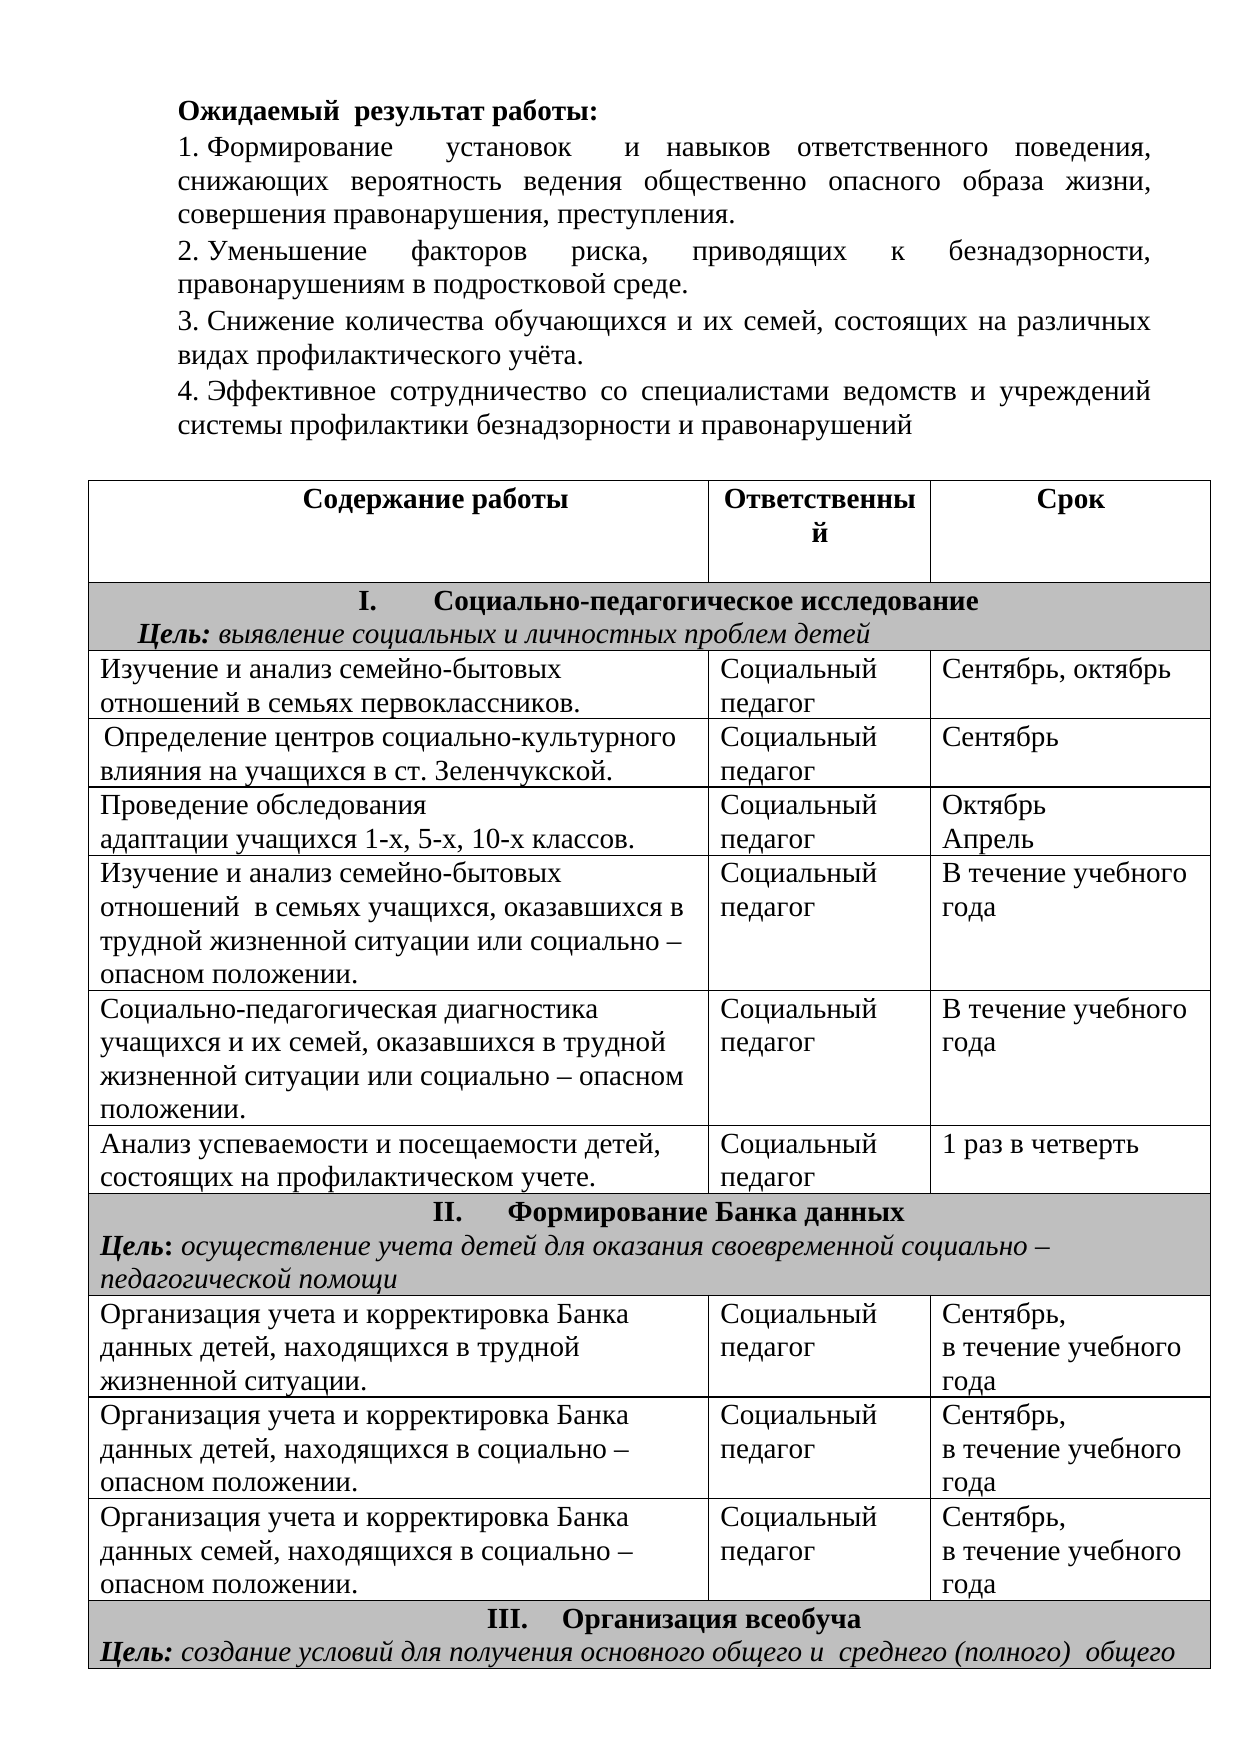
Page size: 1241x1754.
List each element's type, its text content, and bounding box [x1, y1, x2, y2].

table_cell Социальный педагог [709, 719, 930, 786]
table_cell Сентябрь, в течение учебного года [931, 1499, 1210, 1600]
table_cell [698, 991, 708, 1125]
table_cell 1 раз в четверть [931, 1126, 1210, 1193]
table_cell Формирование Банка данных Цель: осуществление учета детей для оказания своевременной социально – педагогической помощи [89, 1194, 1210, 1295]
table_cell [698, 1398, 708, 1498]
table_header Содержание работы [89, 481, 708, 582]
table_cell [89, 1601, 1210, 1668]
table_cell Проведение обследования адаптации учащихся 1-х, 5-х, 10-х классов. [89, 788, 708, 854]
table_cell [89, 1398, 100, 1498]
table_cell Сентябрь, октябрь [931, 651, 1210, 718]
table_cell Социальный педагог [709, 788, 930, 854]
list Эффективное сотрудничество со специалистами ведомств и учреждений системы профилактики безнадзорности и правонарушений [177, 373, 1152, 441]
table_header Ответственный [709, 481, 930, 582]
table_cell Изучение и анализ семейно-бытовых отношений в семьях учащихся, оказавшихся в трудной жизненной ситуации или социально – опасном положении. [89, 856, 708, 990]
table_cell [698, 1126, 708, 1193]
table_cell Сентябрь, в течение учебного года [931, 1398, 1210, 1498]
table_cell Сентябрь, в течение учебного года [931, 1296, 1210, 1396]
table_cell В течение учебного года [931, 991, 1210, 1125]
list Уменьшение факторов риска, приводящих к безнадзорности, правонарушениям в подростковой среде. [177, 233, 1152, 300]
table_cell Социальный педагог [709, 651, 930, 718]
table_cell Социальный педагог [709, 1398, 930, 1498]
table_cell Социально-педагогическое исследование Цель: выявление социальных и личностных проблем детей [89, 583, 1210, 650]
table_cell Сентябрь [931, 719, 1210, 786]
list Снижение количества обучающихся и их семей, состоящих на различных видах профилактического учёта. [177, 303, 1152, 370]
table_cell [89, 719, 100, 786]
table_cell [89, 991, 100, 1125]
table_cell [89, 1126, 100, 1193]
table_cell В течение учебного года [931, 856, 1210, 990]
table_cell Организация учета и корректировка Банка данных детей, находящихся в трудной жизненной ситуации. [89, 1296, 708, 1396]
list Формирование установок и навыков ответственного поведения, снижающих вероятность ведения общественно опасного образа жизни, совершения правонарушения, преступления. [177, 129, 1152, 230]
table_cell Октябрь Апрель [931, 788, 1210, 854]
table_cell Социальный педагог [709, 1126, 930, 1193]
table_cell Социальный педагог [709, 991, 930, 1125]
table_cell Социальный педагог [709, 856, 930, 990]
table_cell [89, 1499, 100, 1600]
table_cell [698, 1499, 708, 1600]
table_cell Социальный педагог [709, 1296, 930, 1396]
table_header Срок [931, 481, 1210, 582]
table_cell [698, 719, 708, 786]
table_cell Социальный педагог [709, 1499, 930, 1600]
text Ожидаемый результат работы: [177, 93, 1152, 126]
table_cell Изучение и анализ семейно-бытовых отношений в семьях первоклассников. [89, 651, 708, 718]
